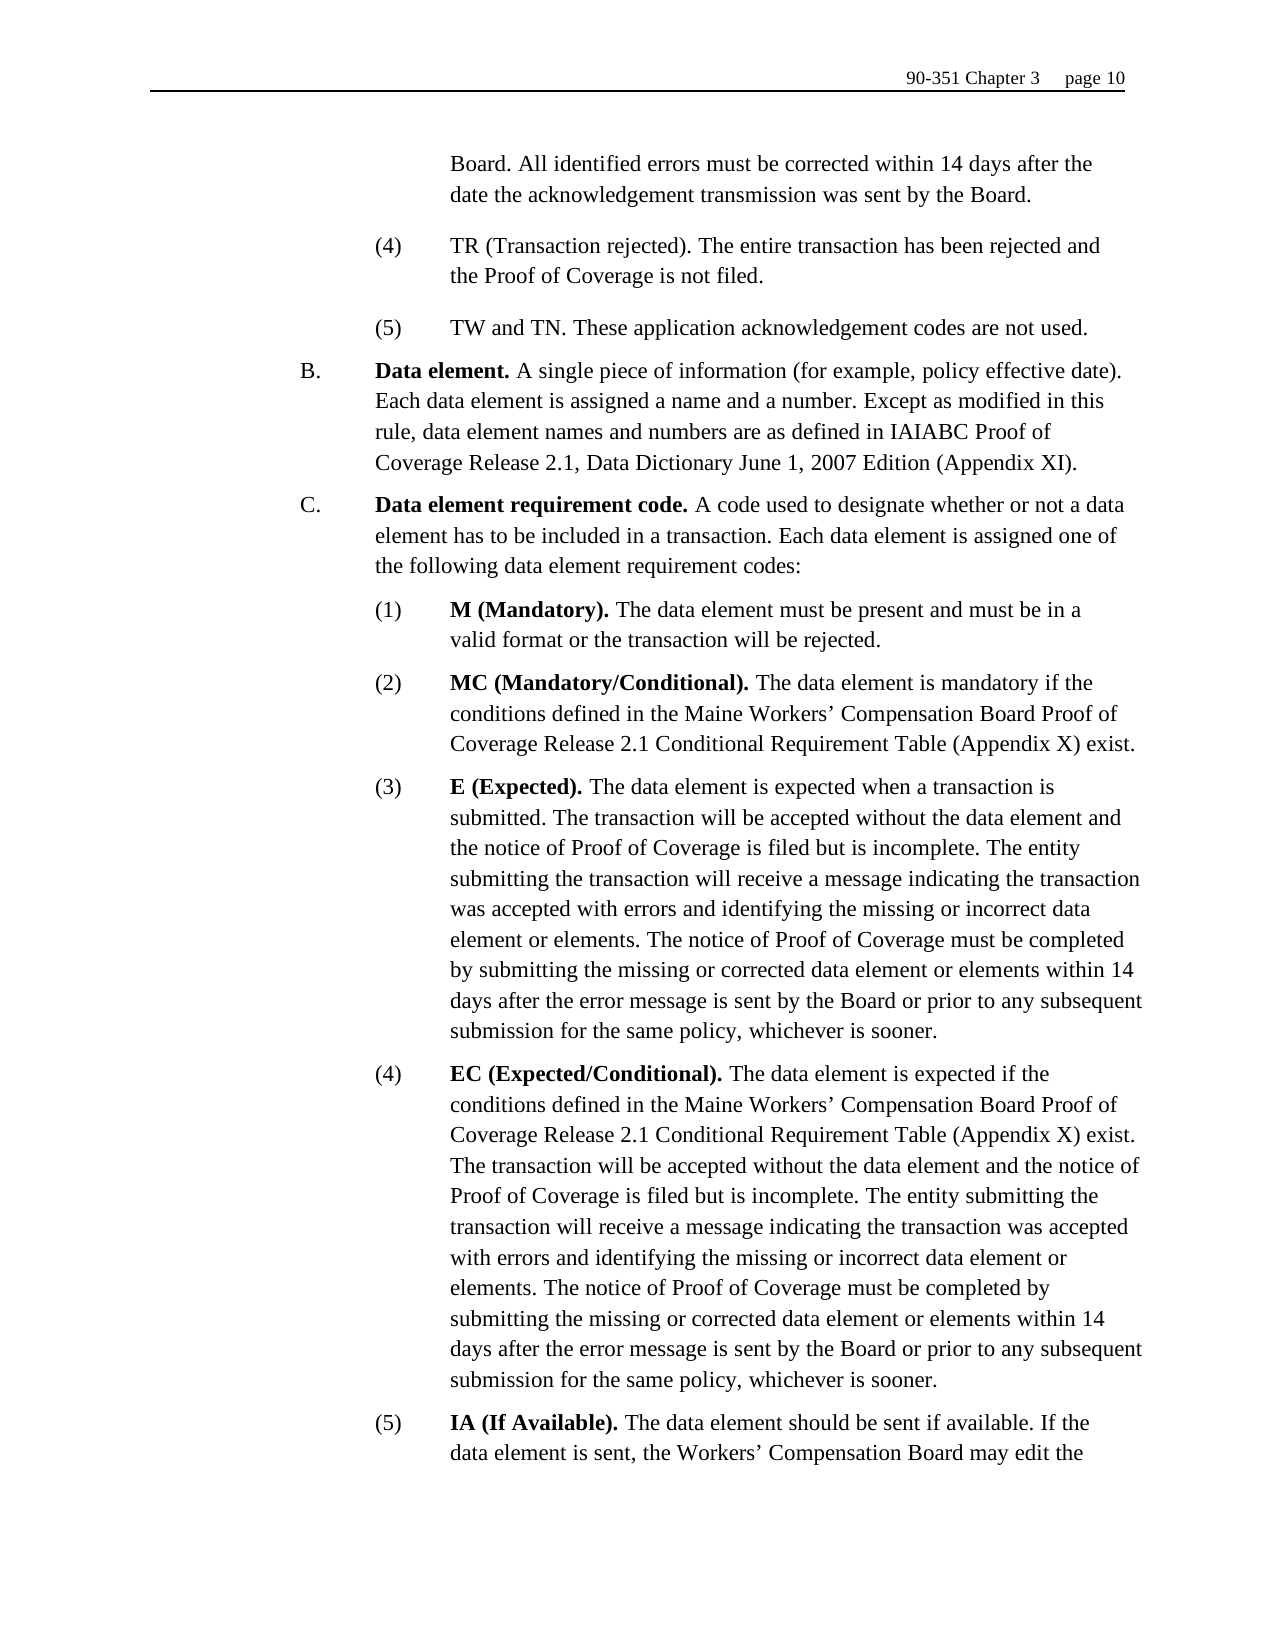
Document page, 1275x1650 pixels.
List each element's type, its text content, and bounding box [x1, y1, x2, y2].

text (4) TR (Transaction rejected). The entire transaction has been rejected and the Proof of Coverage is not filed. [375, 232, 1125, 289]
text B. Data element. A single piece of information (for example, policy effective date). Each data element is assigned a name and a number. Except as modified in this rule, data element names and numbers are as defined in IAIABC Proof of Coverage Release 2.1, Data Dictionary June 1, 2007 Edition (Appendix XI). [300, 357, 1125, 475]
text (3) E (Expected). The data element is expected when a transaction is submitted. The transaction will be accepted without the data element and the notice of Proof of Coverage is filed but is incomplete. The entity submitting the transaction will receive a message indicating the transaction was accepted with errors and identifying the missing or incorrect data element or elements. The notice of Proof of Coverage must be completed by submitting the missing or corrected data element or elements within 14 days after the error message is sent by the Board or prior to any subsequent submission for the same policy, whichever is sooner. [375, 773, 1144, 1044]
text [375, 150, 1125, 207]
text C. Data element requirement code. A code used to designate whether or not a data element has to be included in a transaction. Each data element is assigned one of the following data element requirement codes: [300, 491, 1125, 579]
text (2) MC (Mandatory/Conditional). The data element is mandatory if the conditions defined in the Maine Workers’ Compensation Board Proof of Coverage Release 2.1 Conditional Requirement Table (Appendix X) exist. [375, 669, 1144, 757]
text (4) EC (Expected/Conditional). The data element is expected if the conditions defined in the Maine Workers’ Compensation Board Proof of Coverage Release 2.1 Conditional Requirement Table (Appendix X) exist. The transaction will be accepted without the data element and the notice of Proof of Coverage is filed but is incomplete. The entity submitting the transaction will receive a message indicating the transaction was accepted with errors and identifying the missing or incorrect data element or elements. The notice of Proof of Coverage must be completed by submitting the missing or corrected data element or elements within 14 days after the error message is sent by the Board or prior to any subsequent submission for the same policy, whichever is sooner. [375, 1060, 1144, 1392]
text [375, 1408, 1125, 1466]
text (1) M (Mandatory). The data element must be present and must be in a valid format or the transaction will be rejected. [375, 595, 1125, 652]
text (5) TW and TN. These application acknowledgement codes are not used. [375, 314, 1125, 340]
